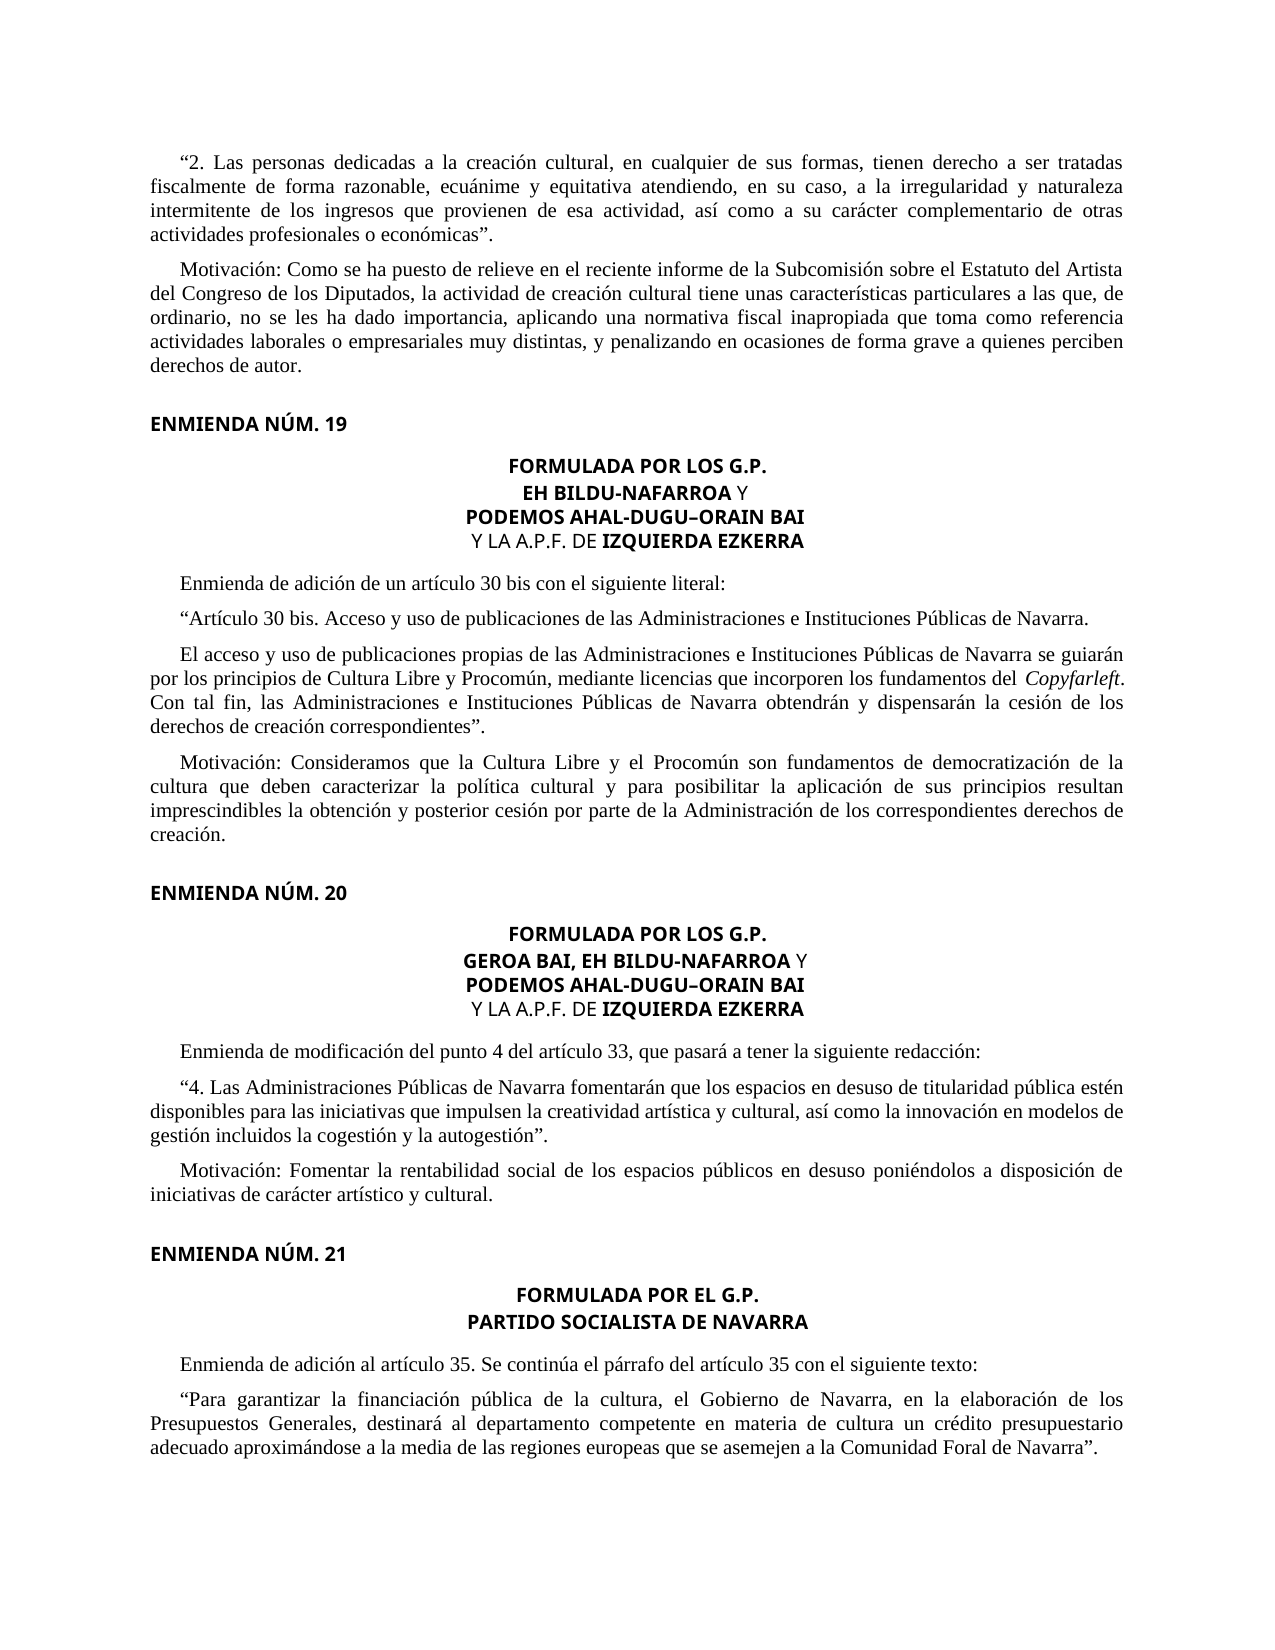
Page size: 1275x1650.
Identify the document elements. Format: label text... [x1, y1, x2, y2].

text “4. Las Administraciones Públicas de Navarra fomentarán que los espacios en desuso de titularidad pública estén disponibles para las iniciativas que impulsen la creatividad artística y cultural, así como la innovación en modelos de gestión incluidos la cogestión y la autogestión”. [150, 1075, 1125, 1147]
text “Artículo 30 bis. Acceso y uso de publicaciones de las Administraciones e Instituciones Públicas de Navarra. [150, 607, 1125, 631]
text Enmienda núm. 20 [150, 881, 1125, 905]
text Enmienda núm. 19 [150, 413, 1125, 437]
text “Para garantizar la financiación pública de la cultura, el Gobierno de Navarra, en la elaboración de los Presupuestos Generales, destinará al departamento competente en materia de cultura un crédito presupuestario adecuado aproximándose a la media de las regiones europeas que se asemejen a la Comunidad Foral de Navarra”. [150, 1388, 1125, 1459]
text Enmienda núm. 21 [150, 1242, 1125, 1266]
text Enmienda de adición al artículo 35. Se continúa el párrafo del artículo 35 con el siguiente texto: [150, 1352, 1125, 1376]
text Formulada por los G.P. [150, 454, 1125, 478]
text Formulada por el G.P. [150, 1283, 1125, 1307]
text EH Bildu-Nafarroa y Podemos Ahal-Dugu–Orain Bai y la A.P.F. de Izquierda Ezkerra [150, 481, 1125, 553]
text Partido Socialista de Navarra [150, 1310, 1125, 1334]
text “2. Las personas dedicadas a la creación cultural, en cualquier de sus formas, tienen derecho a ser tratadas fiscalmente de forma razonable, ecuánime y equitativa atendiendo, en su caso, a la irregularidad y naturaleza intermitente de los ingresos que provienen de esa actividad, así como a su carácter complementario de otras actividades profesionales o económicas”. [150, 150, 1125, 246]
text Motivación: Como se ha puesto de relieve en el reciente informe de la Subcomisión sobre el Estatuto del Artista del Congreso de los Diputados, la actividad de creación cultural tiene unas características particulares a las que, de ordinario, no se les ha dado importancia, aplicando una normativa fiscal inapropiada que toma como referencia actividades laborales o empresariales muy distintas, y penalizando en ocasiones de forma grave a quienes perciben derechos de autor. [150, 258, 1125, 377]
text Enmienda de modificación del punto 4 del artículo 33, que pasará a tener la siguiente redacción: [150, 1039, 1125, 1063]
text El acceso y uso de publicaciones propias de las Administraciones e Instituciones Públicas de Navarra se guiarán por los principios de Cultura Libre y Procomún, mediante licencias que incorporen los fundamentos del Copyfarleft. Con tal fin, las Administraciones e Instituciones Públicas de Navarra obtendrán y dispensarán la cesión de los derechos de creación correspondientes”. [150, 642, 1125, 738]
text Geroa Bai, EH Bildu-Nafarroa y Podemos Ahal-Dugu–Orain Bai y la A.P.F. de Izquierda Ezkerra [150, 949, 1125, 1021]
text Motivación: Consideramos que la Cultura Libre y el Procomún son fundamentos de democratización de la cultura que deben caracterizar la política cultural y para posibilitar la aplicación de sus principios resultan imprescindibles la obtención y posterior cesión por parte de la Administración de los correspondientes derechos de creación. [150, 750, 1125, 846]
text Motivación: Fomentar la rentabilidad social de los espacios públicos en desuso poniéndolos a disposición de iniciativas de carácter artístico y cultural. [150, 1158, 1125, 1206]
text Enmienda de adición de un artículo 30 bis con el siguiente literal: [150, 571, 1125, 595]
text Formulada por los G.P. [150, 923, 1125, 947]
